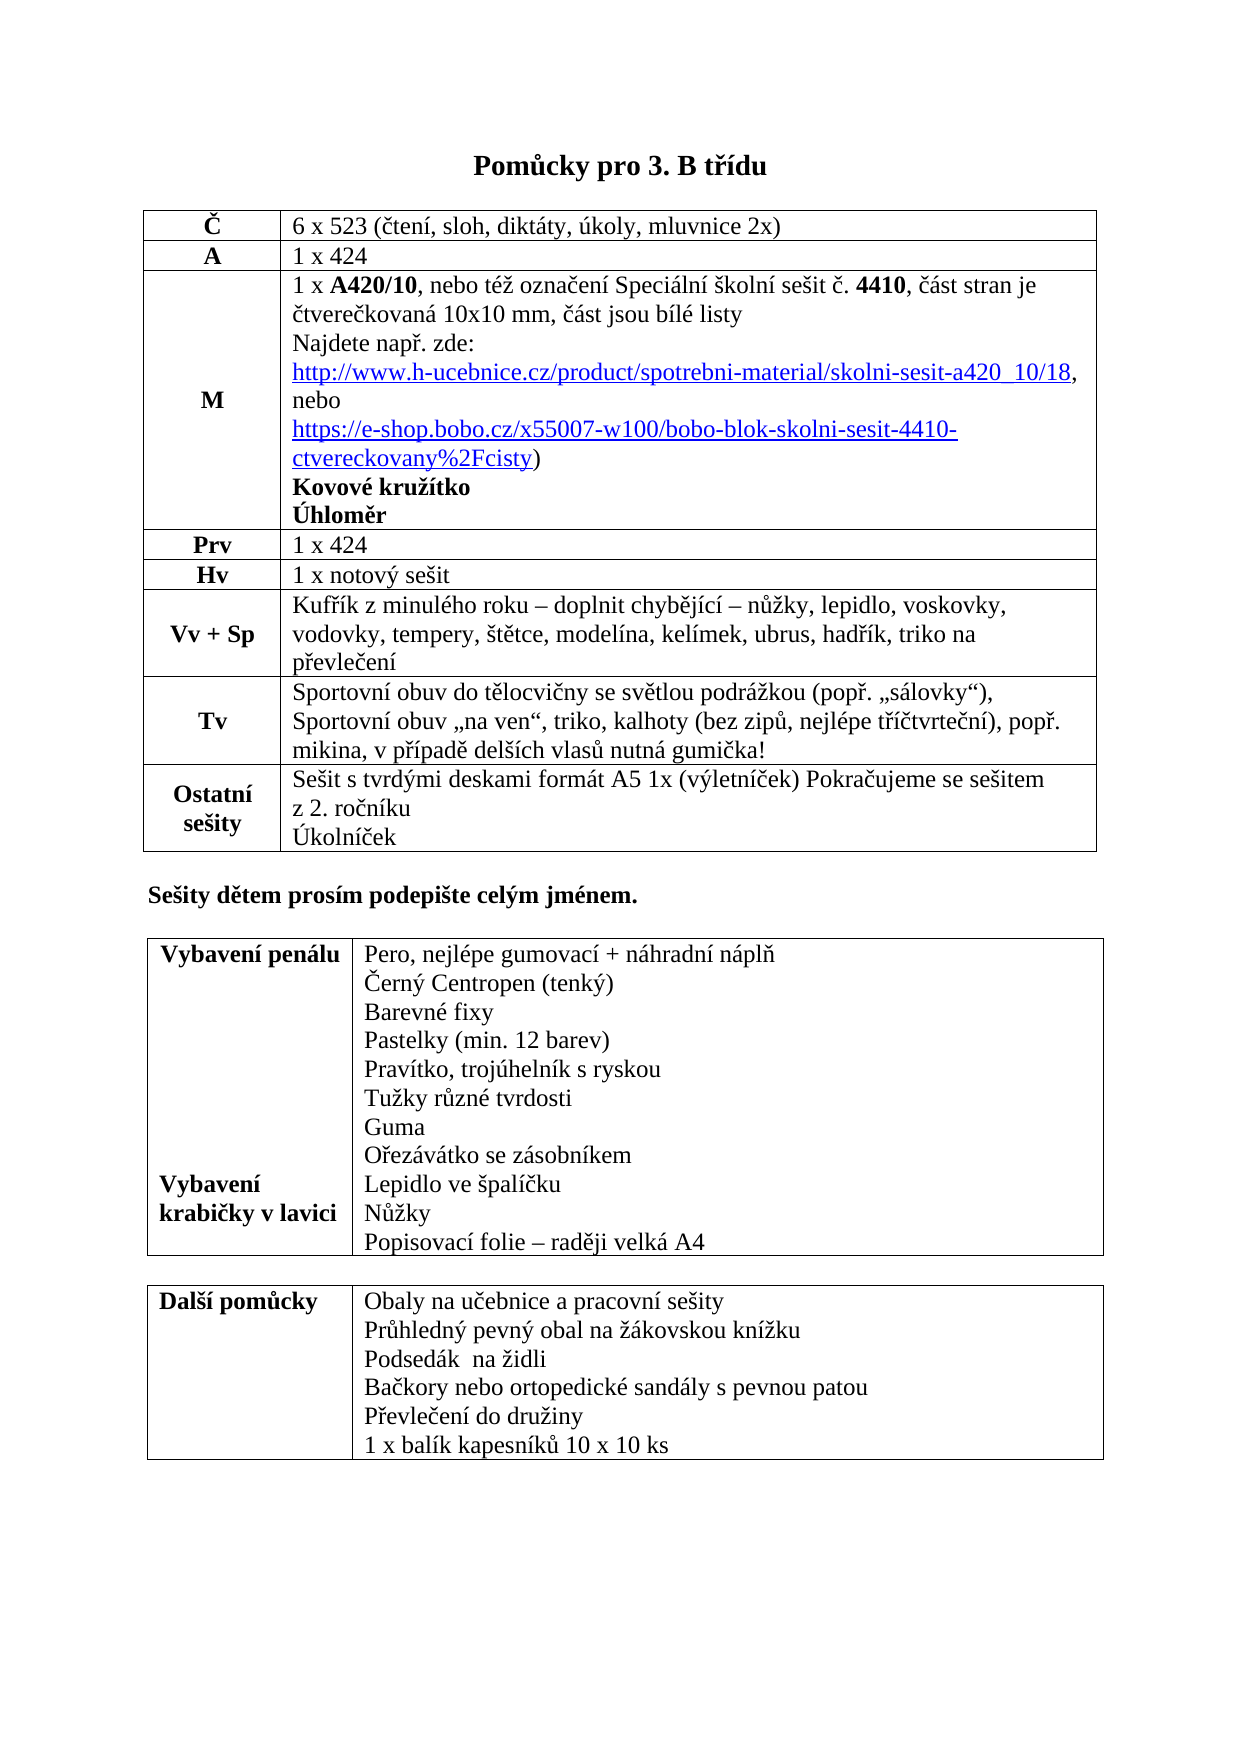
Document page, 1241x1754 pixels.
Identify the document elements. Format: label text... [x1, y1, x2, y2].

table_cell Tv [144, 677, 280, 763]
table_cell Kufřík z minulého roku – doplnit chybějící – nůžky, lepidlo, voskovky, vodovky, tempery, štětce, modelína, kelímek, ubrus, hadřík, triko na převlečení [281, 590, 1096, 676]
table_header 6 x 523 (čtení, sloh, diktáty, úkoly, mluvnice 2x) [281, 211, 1096, 240]
table_header Č [144, 211, 280, 240]
table_cell Vv + Sp [144, 590, 280, 676]
text Pomůcky pro 3. B třídu [148, 148, 1093, 181]
table_cell Prv [144, 530, 280, 559]
table_header Obaly na učebnice a pracovní sešity Průhledný pevný obal na žákovskou knížku Podsedák na židli Bačkory nebo ortopedické sandály s pevnou patou Převlečení do družiny 1 x balík kapesníků 10 x 10 ks [353, 1286, 1103, 1459]
table_cell 1 x 424 [281, 530, 1096, 559]
table_cell M [144, 271, 280, 529]
table_cell 1 x notový sešit [281, 560, 1096, 589]
text Sešity dětem prosím podepište celým jménem. [148, 881, 1093, 909]
table_cell Sešit s tvrdými deskami formát A5 1x (výletníček) Pokračujeme se sešitem z 2. ročníku Úkolníček [281, 765, 1096, 851]
table_header Vybavení penálu Vybavení krabičky v lavici [148, 939, 352, 1255]
table_cell A [144, 241, 280, 269]
table_header Pero, nejlépe gumovací + náhradní náplň Černý Centropen (tenký) Barevné fixy Pastelky (min. 12 barev) Pravítko, trojúhelník s ryskou Tužky různé tvrdosti Guma Ořezávátko se zásobníkem Lepidlo ve špalíčku Nůžky Popisovací folie – raději velká A4 [353, 939, 1103, 1255]
table_cell 1 x 424 [281, 241, 1096, 269]
table_cell Sportovní obuv do tělocvičny se světlou podrážkou (popř. „sálovky“), Sportovní obuv „na ven“, triko, kalhoty (bez zipů, nejlépe tříčtvrteční), popř. mikina, v případě delších vlasů nutná gumička! [281, 677, 1096, 763]
table_header Další pomůcky [148, 1286, 352, 1459]
table_cell Ostatní sešity [144, 765, 280, 851]
table_cell Hv [144, 560, 280, 589]
table_cell 1 x A420/10, nebo též označení Speciální školní sešit č. 4410, část stran je čtverečkovaná 10x10 mm, část jsou bílé listy Najdete např. zde: http://www.h-ucebnice.cz/product/spotrebni-material/skolni-sesit-a420_10/18, nebo https://e-shop.bobo.cz/x55007-w100/bobo-blok-skolni-sesit-4410-ctvereckovany%2Fcisty) Kovové kružítko Úhloměr [281, 271, 1096, 529]
